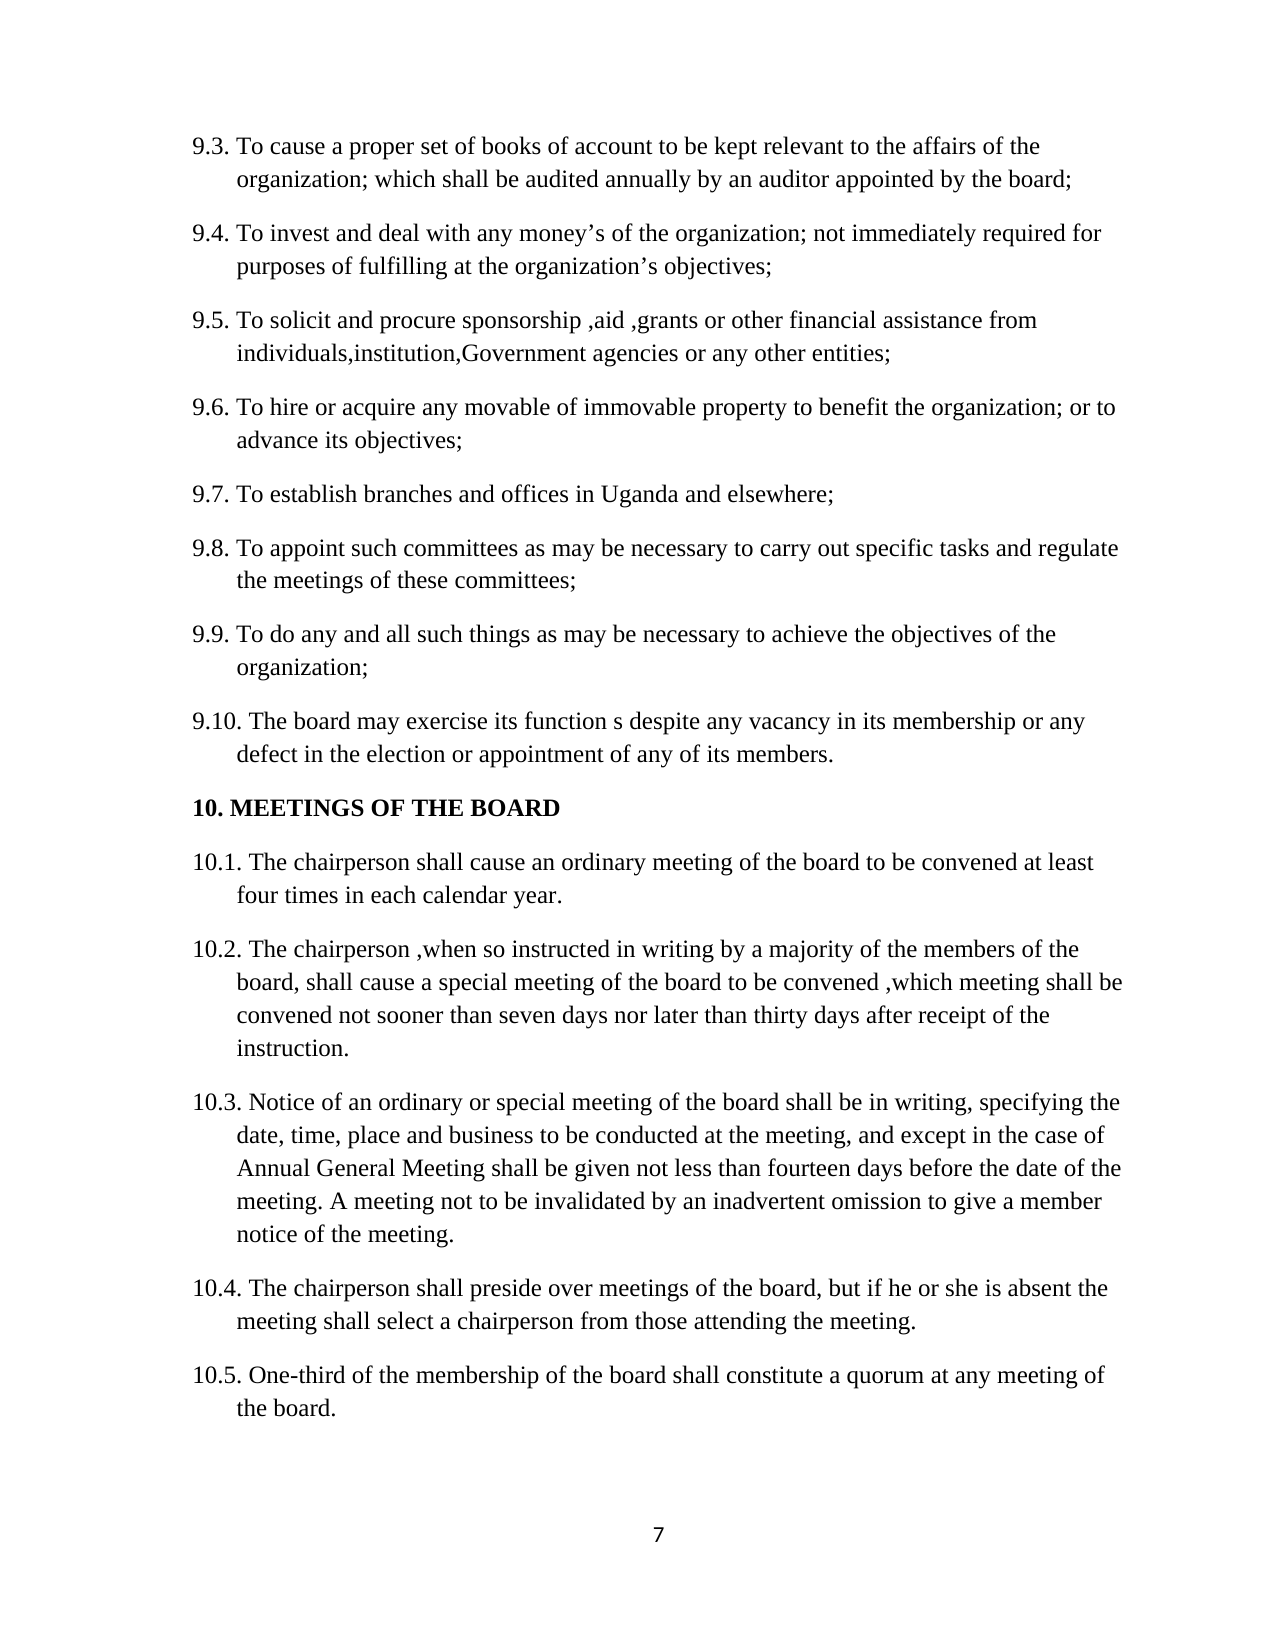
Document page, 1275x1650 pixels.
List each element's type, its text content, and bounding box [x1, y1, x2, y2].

text 10.1. The chairperson shall cause an ordinary meeting of the board to be convened at least four times in each calendar year. [192, 847, 1125, 909]
text 10. MEETINGS OF THE BOARD [192, 793, 1125, 822]
text 9.5. To solicit and procure sponsorship ,aid ,grants or other financial assistance from individuals,institution,Government agencies or any other entities; [192, 305, 1125, 367]
text 9.3. To cause a proper set of books of account to be kept relevant to the affairs of the organization; which shall be audited annually by an auditor appointed by the board; [192, 131, 1125, 193]
text 10.3. Notice of an ordinary or special meeting of the board shall be in writing, specifying the date, time, place and business to be conducted at the meeting, and except in the case of Annual General Meeting shall be given not less than fourteen days before the date of the meeting. A meeting not to be invalidated by an inadvertent omission to give a member notice of the meeting. [192, 1087, 1125, 1248]
text 10.4. The chairperson shall preside over meetings of the board, but if he or she is absent the meeting shall select a chairperson from those attending the meeting. [192, 1273, 1125, 1334]
text 9.10. The board may exercise its function s despite any vacancy in its membership or any defect in the election or appointment of any of its members. [192, 706, 1125, 768]
text 10.2. The chairperson ,when so instructed in writing by a majority of the members of the board, shall cause a special meeting of the board to be convened ,which meeting shall be convened not sooner than seven days nor later than thirty days after receipt of the instruction. [192, 934, 1125, 1062]
text 9.4. To invest and deal with any money’s of the organization; not immediately required for purposes of fulfilling at the organization’s objectives; [192, 218, 1125, 280]
text 9.7. To establish branches and offices in Uganda and elsewhere; [192, 479, 1125, 507]
text 9.9. To do any and all such things as may be necessary to achieve the objectives of the organization; [192, 619, 1125, 681]
text 10.5. One-third of the membership of the board shall constitute a quorum at any meeting of the board. [192, 1360, 1125, 1421]
text 9.6. To hire or acquire any movable of immovable property to benefit the organization; or to advance its objectives; [192, 392, 1125, 454]
text 9.8. To appoint such committees as may be necessary to carry out specific tasks and regulate the meetings of these committees; [192, 533, 1125, 594]
